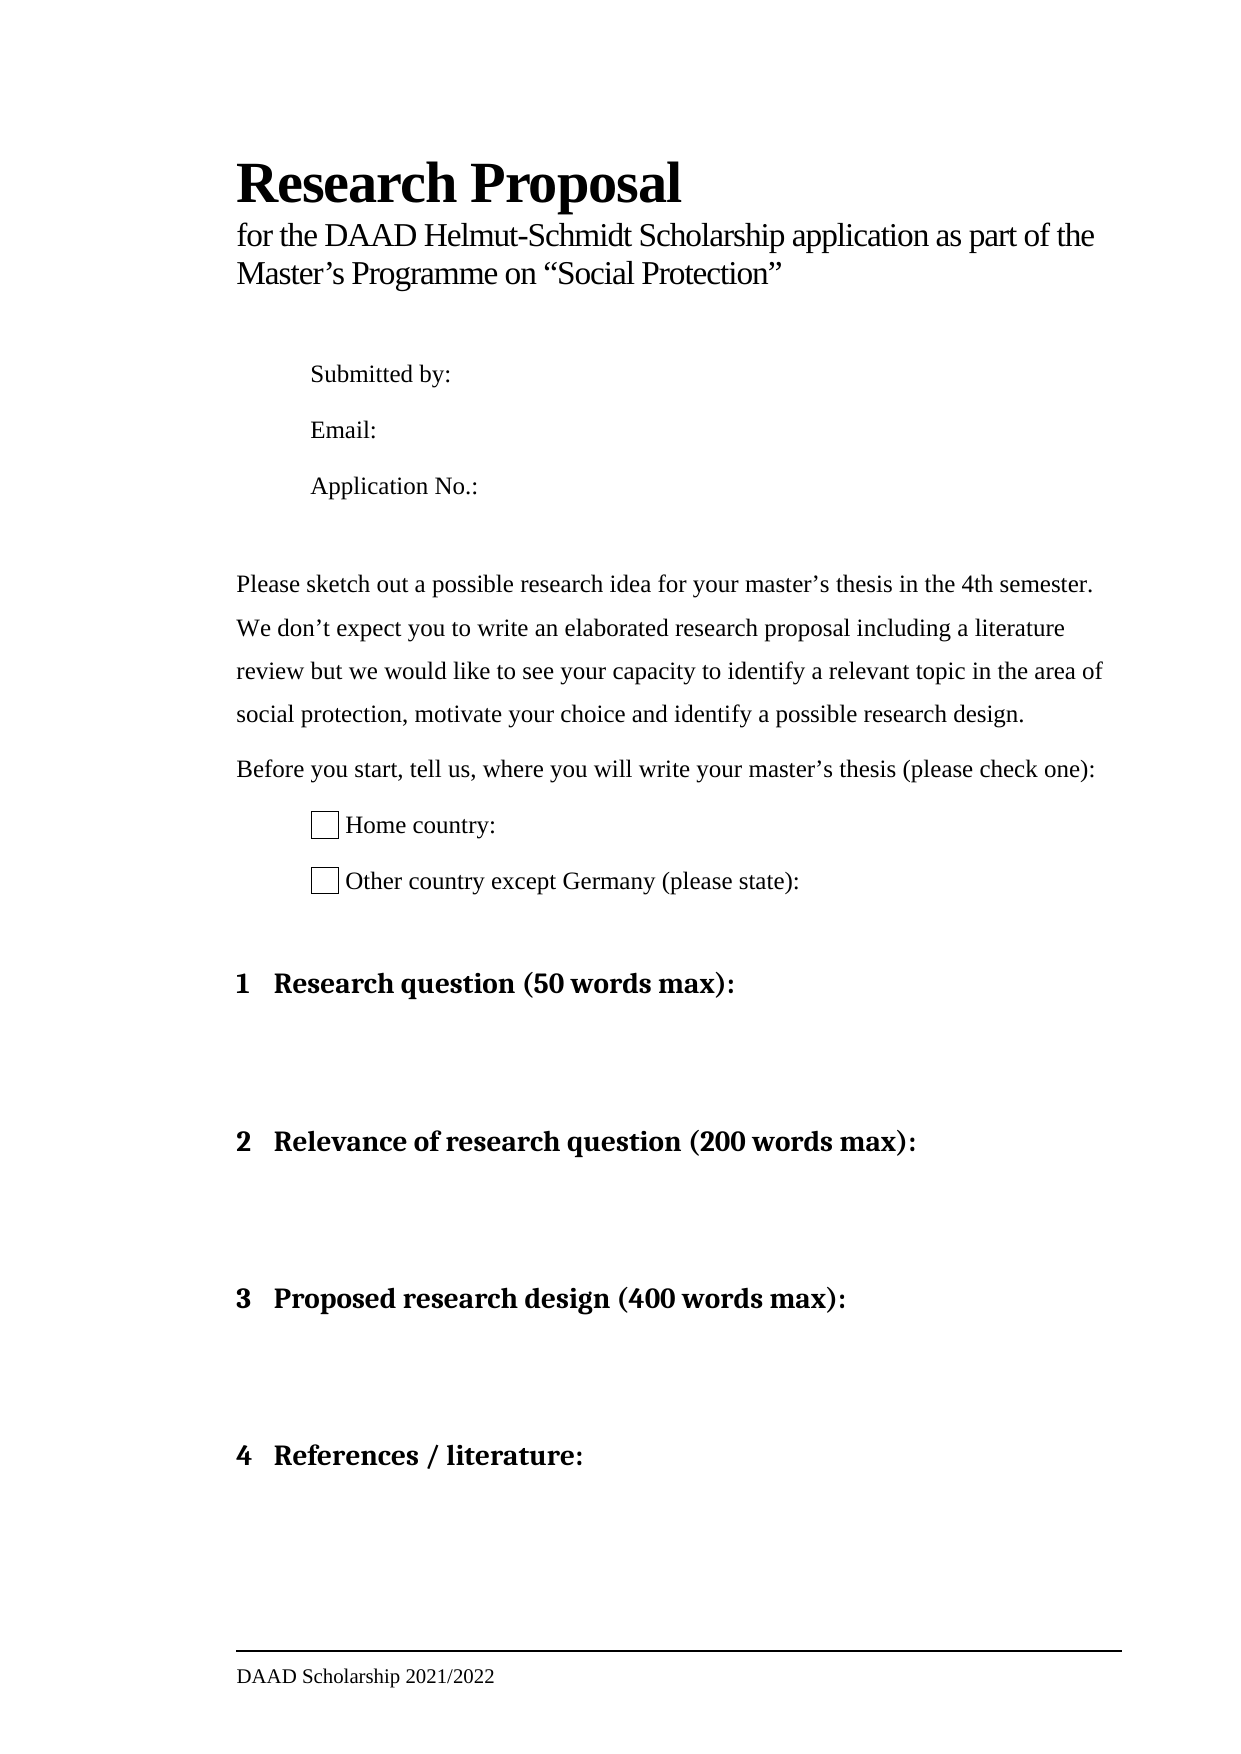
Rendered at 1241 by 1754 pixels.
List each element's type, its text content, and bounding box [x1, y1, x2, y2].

text Application No.: [310, 471, 1122, 543]
subtitle Research question (50 words max): [236, 967, 1122, 1001]
text Email: [310, 415, 1122, 444]
subtitle References / literature: [236, 1439, 1122, 1473]
text Please sketch out a possible research idea for your master’s thesis in the 4th semester. We don’t expect you to write an elaborated research proposal including a literature review but we would like to see your capacity to identify a relevant topic in the area of social protection, motivate your choice and identify a possible research design. [236, 569, 1122, 728]
text Before you start, tell us, where you will write your master’s thesis (please check one): [236, 754, 1122, 783]
title for the DAAD Helmut-Schmidt Scholarship application as part of the Master’s Programme on “Social Protection” [236, 215, 1122, 291]
subtitle Proposed research design (400 words max): [236, 1282, 1122, 1316]
subtitle Relevance of research question (200 words max): [236, 1125, 1122, 1158]
text Submitted by: [310, 359, 1122, 388]
text Other country except Germany (please state): [310, 866, 1122, 894]
title Research Proposal [236, 148, 1122, 215]
text Home country: [310, 810, 1122, 839]
